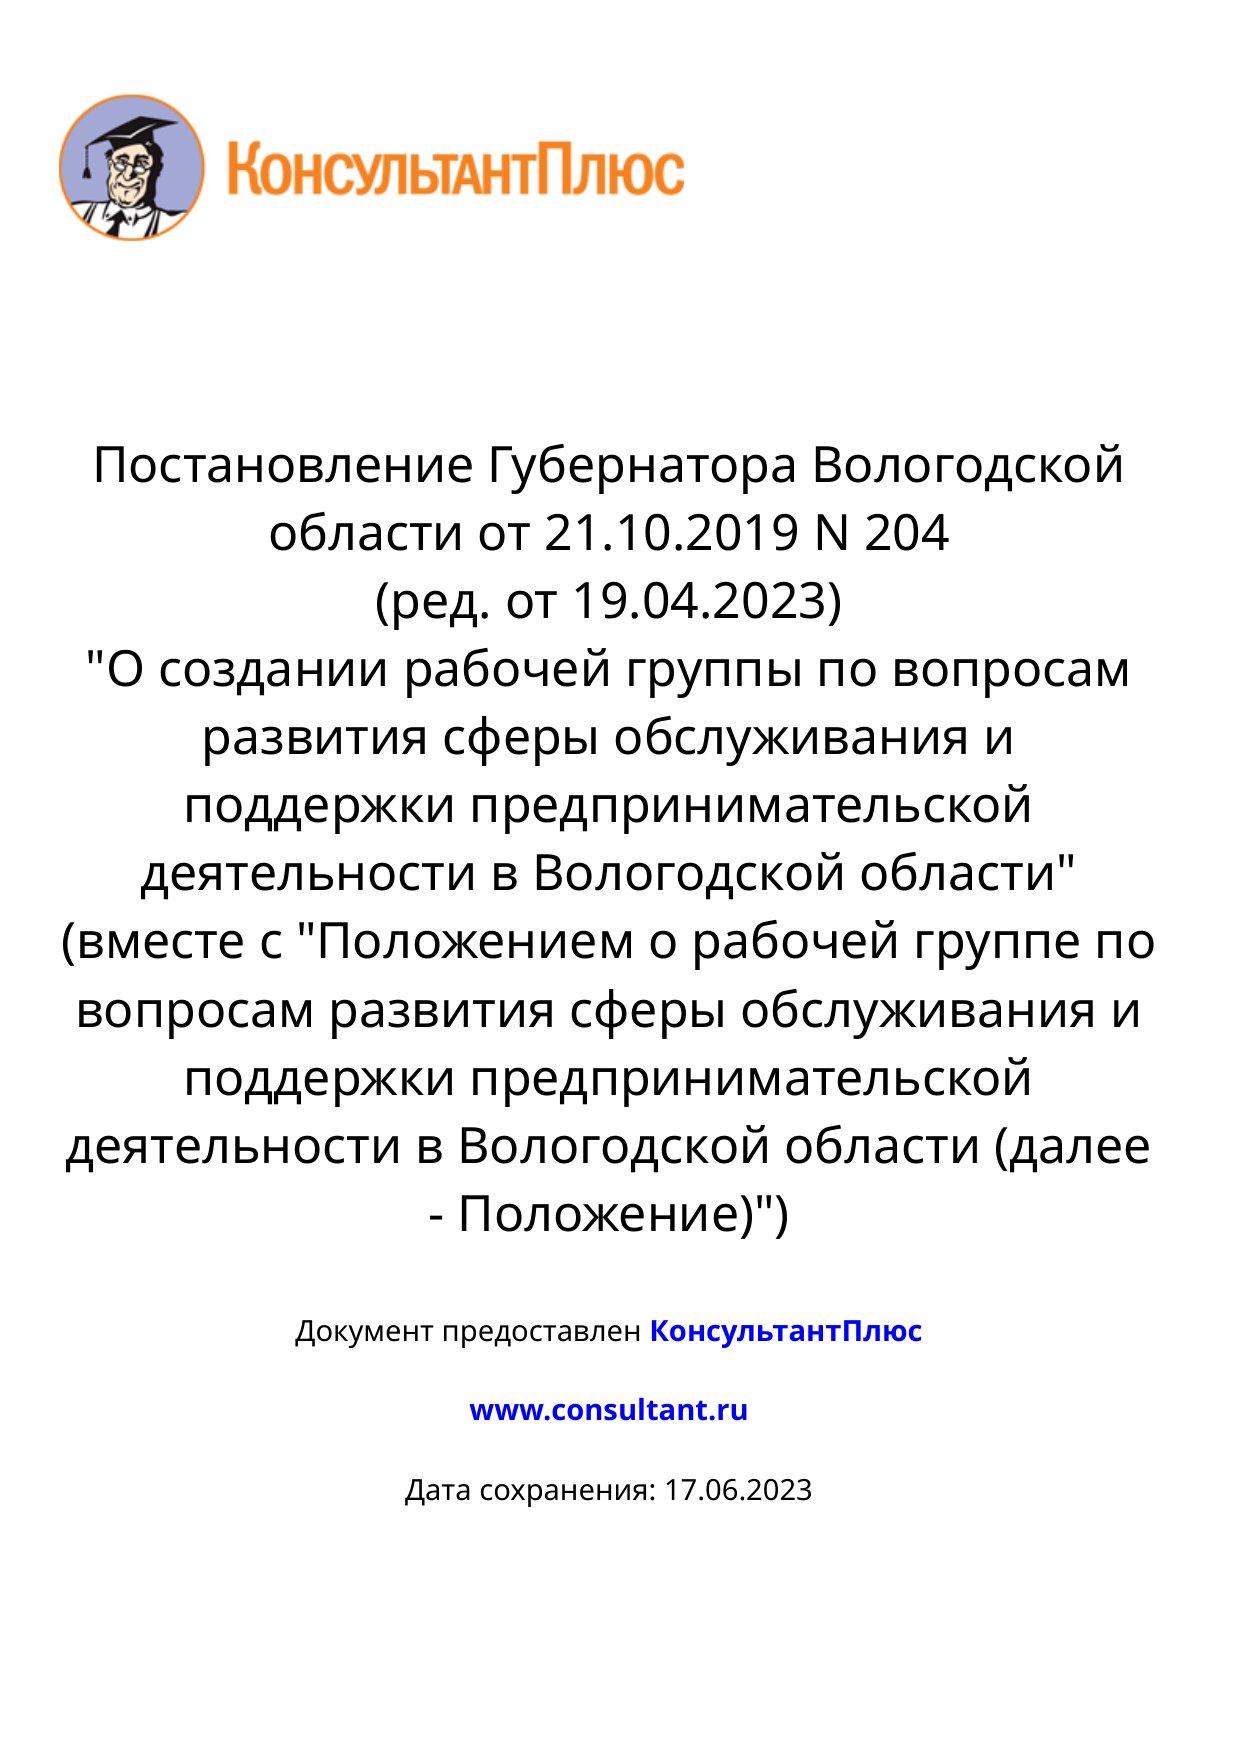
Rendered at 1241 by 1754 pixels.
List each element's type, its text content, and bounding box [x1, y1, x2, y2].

table_cell Постановление Губернатора Вологодской области от 21.10.2019 N 204 (ред. от 19.04.2023) "О создании рабочей группы по вопросам развития сферы обслуживания и поддержки предпринимательской деятельности в Вологодской области" (вместе с "Положением о рабочей группе по вопросам развития сферы обслуживания и поддержки предпринимательской деятельности в Вологодской области (далее - Положение)") [51, 403, 1167, 1272]
table_header [51, 88, 1167, 403]
picture [59, 93, 684, 243]
table_cell Документ предоставлен КонсультантПлюс www.consultant.ru Дата сохранения: 17.06.2023 [51, 1272, 1167, 1587]
